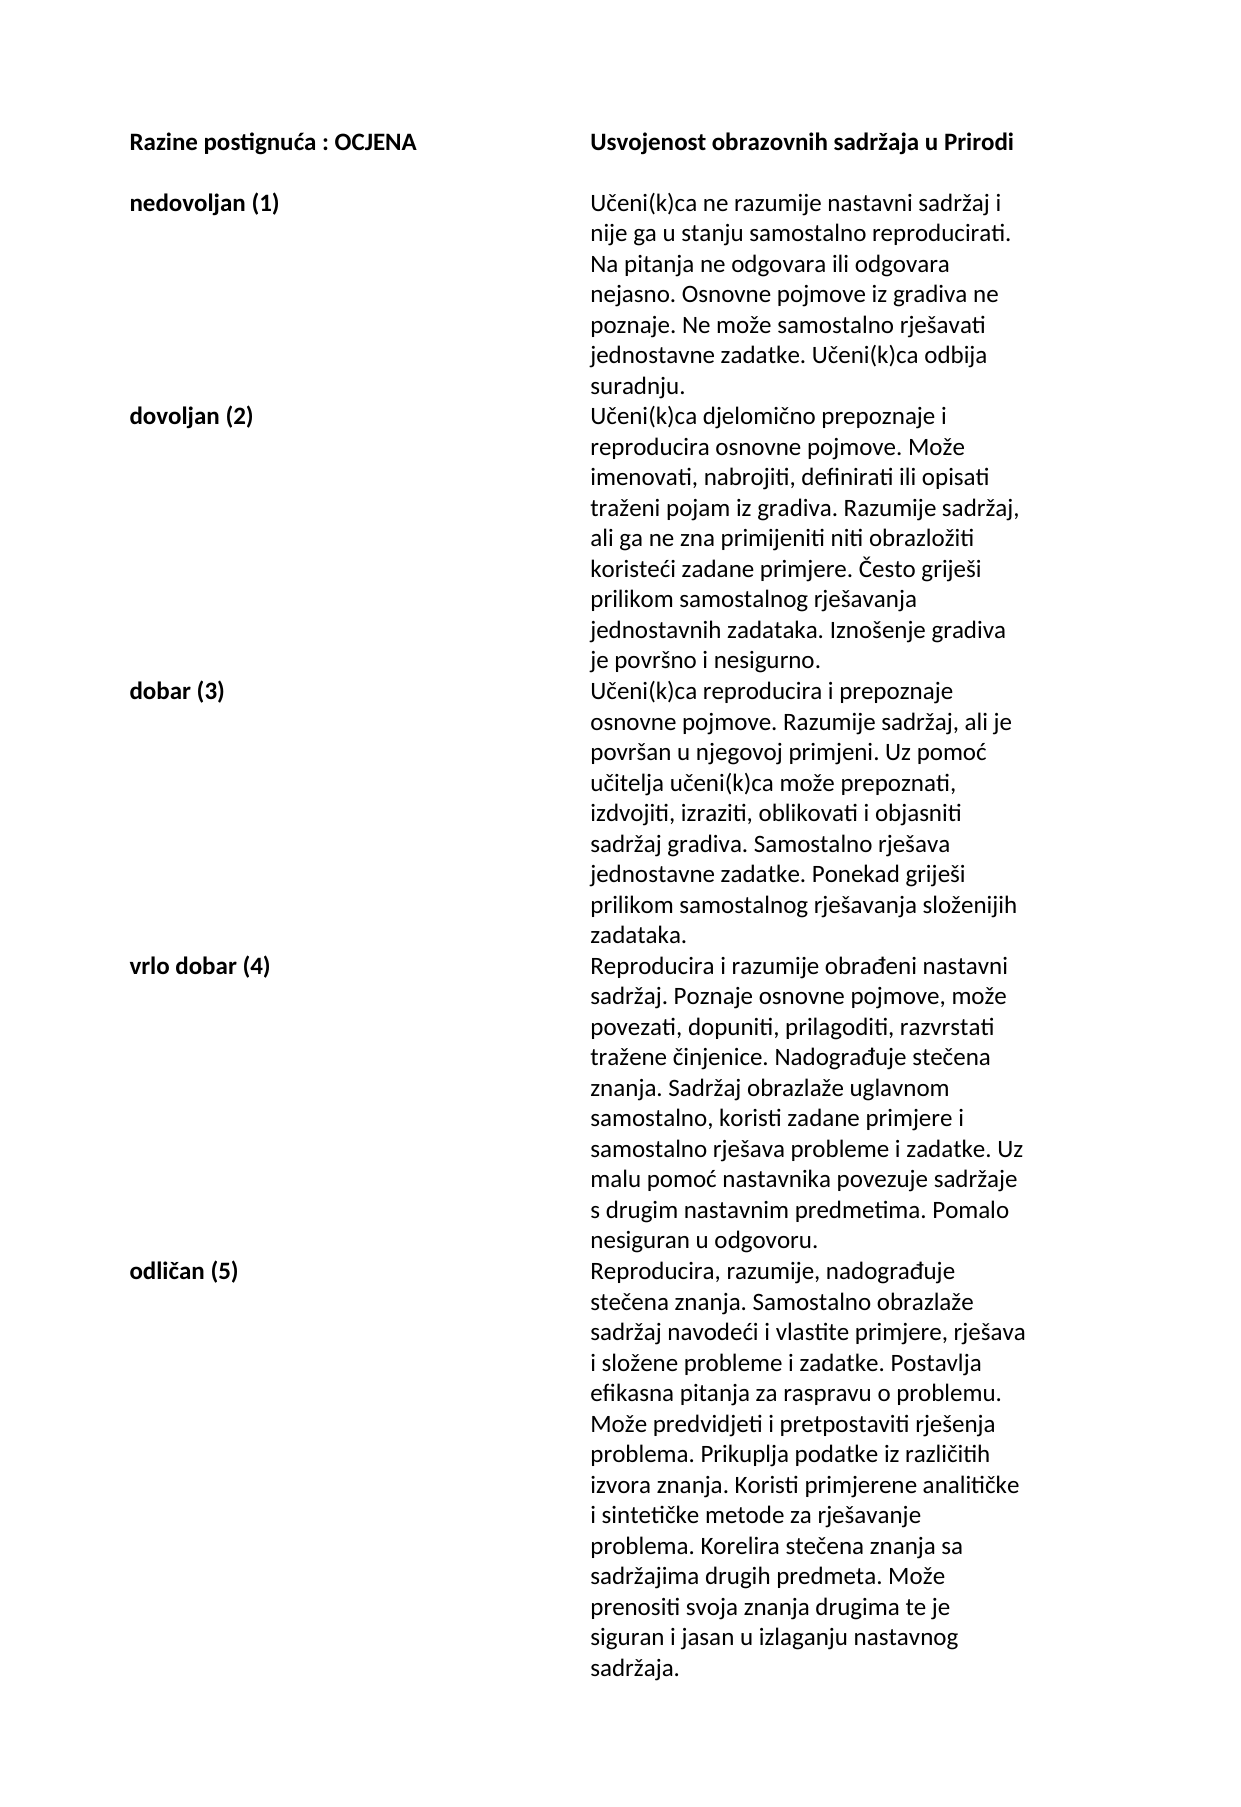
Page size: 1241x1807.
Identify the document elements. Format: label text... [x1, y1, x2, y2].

table_cell Reproducira i razumije obrađeni nastavni sadržaj. Poznaje osnovne pojmove, može povezati, dopuniti, prilagoditi, razvrstati tražene činjenice. Nadograđuje stečena znanja. Sadržaj obrazlaže uglavnom samostalno, koristi zadane primjere i samostalno rješava probleme i zadatke. Uz malu pomoć nastavnika povezuje sadržaje s drugim nastavnim predmetima. Pomalo nesiguran u odgovoru. [579, 950, 1040, 1255]
table_header Razine postignuća : OCJENA [118, 126, 579, 187]
table_cell odličan (5) [118, 1255, 579, 1682]
table_cell dovoljan (2) [118, 401, 579, 675]
table_cell vrlo dobar (4) [118, 950, 579, 1255]
table_cell nedovoljan (1) [118, 187, 579, 401]
table_cell Učeni(k)ca ne razumije nastavni sadržaj i nije ga u stanju samostalno reproducirati. Na pitanja ne odgovara ili odgovara nejasno. Osnovne pojmove iz gradiva ne poznaje. Ne može samostalno rješavati jednostavne zadatke. Učeni(k)ca odbija suradnju. [579, 187, 1040, 401]
table_cell Učeni(k)ca reproducira i prepoznaje osnovne pojmove. Razumije sadržaj, ali je površan u njegovoj primjeni. Uz pomoć učitelja učeni(k)ca može prepoznati, izdvojiti, izraziti, oblikovati i objasniti sadržaj gradiva. Samostalno rješava jednostavne zadatke. Ponekad griješi prilikom samostalnog rješavanja složenijih zadataka. [579, 675, 1040, 950]
table_cell Reproducira, razumije, nadograđuje stečena znanja. Samostalno obrazlaže sadržaj navodeći i vlastite primjere, rješava i složene probleme i zadatke. Postavlja efikasna pitanja za raspravu o problemu. Može predvidjeti i pretpostaviti rješenja problema. Prikuplja podatke iz različitih izvora znanja. Koristi primjerene analitičke i sintetičke metode za rješavanje problema. Korelira stečena znanja sa sadržajima drugih predmeta. Može prenositi svoja znanja drugima te je siguran i jasan u izlaganju nastavnog sadržaja. [579, 1255, 1040, 1682]
table_cell Učeni(k)ca djelomično prepoznaje i reproducira osnovne pojmove. Može imenovati, nabrojiti, definirati ili opisati traženi pojam iz gradiva. Razumije sadržaj, ali ga ne zna primijeniti niti obrazložiti koristeći zadane primjere. Često griješi prilikom samostalnog rješavanja jednostavnih zadataka. Iznošenje gradiva je površno i nesigurno. [579, 401, 1040, 675]
table_cell dobar (3) [118, 675, 579, 950]
table_header Usvojenost obrazovnih sadržaja u Prirodi [579, 126, 1040, 187]
